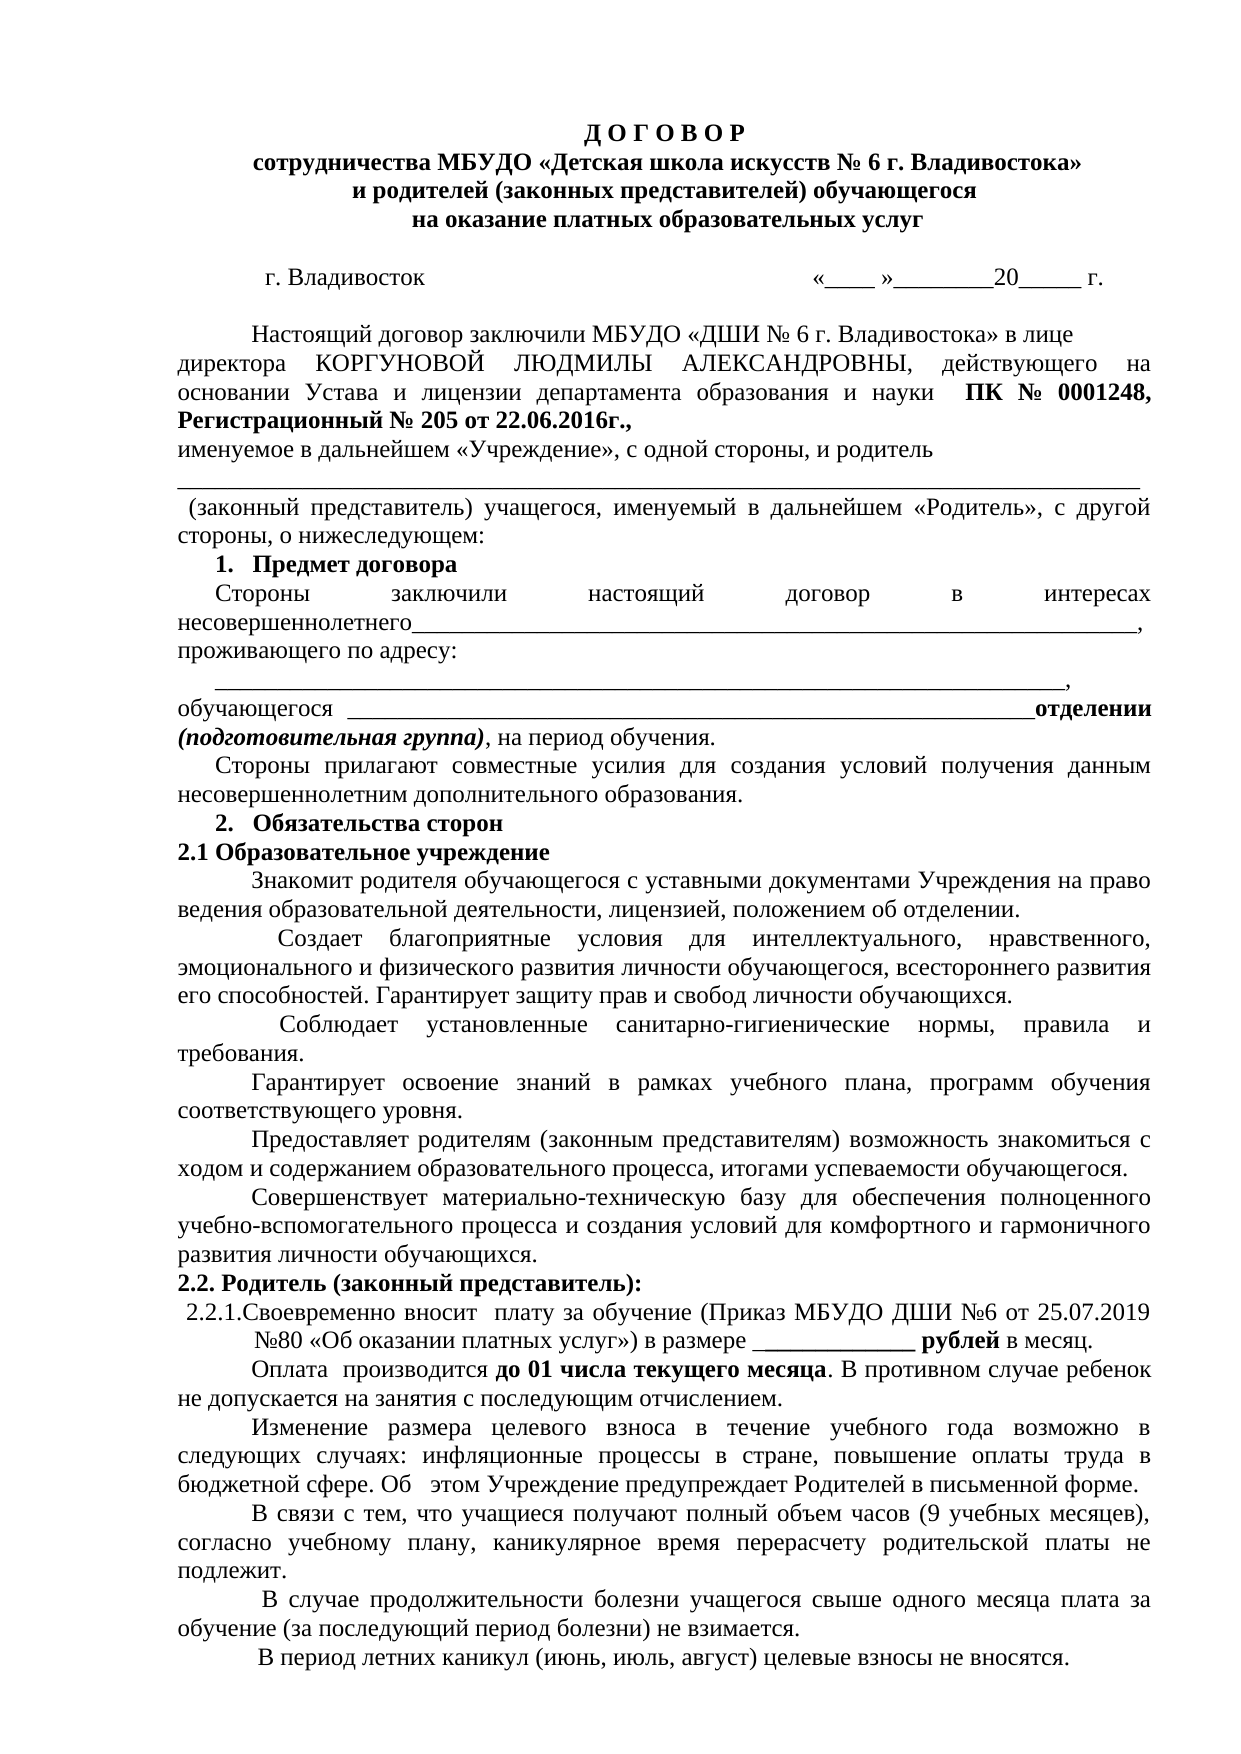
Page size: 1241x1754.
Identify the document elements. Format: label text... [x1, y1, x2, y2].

text Соблюдает установленные санитарно-гигиенические нормы, правила и требования. [177, 1009, 1152, 1067]
text Совершенствует материально-техническую базу для обеспечения полноценного учебно-вспомогательного процесса и создания условий для комфортного и гармоничного развития личности обучающихся. [177, 1182, 1152, 1268]
text и родителей (законных представителей) обучающегося [177, 176, 1152, 204]
text Стороны прилагают совместные усилия для создания условий получения данным несовершеннолетним дополнительного образования. [177, 751, 1152, 808]
text В период летних каникул (июнь, июль, август) целевые взносы не вносятся. [251, 1642, 1152, 1671]
list Обязательства сторон [215, 808, 1152, 837]
text (законный представитель) учащегося, именуемый в дальнейшем «Родитель», с другой стороны, о нижеследующем: [177, 492, 1152, 549]
text ____________________________________________________________________, обучающегося _______________________________________________________отделении (подготовительная группа), на период обучения. [177, 664, 1152, 751]
text директора КОРГУНОВОЙ ЛЮДМИЛЫ АЛЕКСАНДРОВНЫ, действующего на основании Устава и лицензии департамента образования и науки ПК № 0001248, Регистрационный № 205 от 22.06.2016г., [177, 348, 1152, 434]
text Изменение размера целевого взноса в течение учебного года возможно в следующих случаях: инфляционные процессы в стране, повышение оплаты труда в бюджетной сфере. Об этом Учреждение предупреждает Родителей в письменной форме. [177, 1412, 1152, 1498]
text Д О Г О В О Р [177, 118, 1152, 147]
text Стороны заключили настоящий договор в интересах несовершеннолетнего__________________________________________________________, проживающего по адресу: [177, 578, 1152, 664]
text 2.2. Родитель (законный представитель): [177, 1268, 1152, 1297]
text _____________________________________________________________________________ [177, 463, 1152, 492]
text 2.1 Образовательное учреждение [177, 837, 1152, 866]
text Создает благоприятные условия для интеллектуального, нравственного, эмоционального и физического развития личности обучающегося, всестороннего развития его способностей. Гарантирует защиту прав и свобод личности обучающихся. [177, 923, 1152, 1009]
text Настоящий договор заключили МБУДО «ДШИ № 6 г. Владивостока» в лице [177, 319, 1152, 348]
text на оказание платных образовательных услуг [177, 204, 1152, 233]
text 2.2.1.Своевременно вносит плату за обучение (Приказ МБУДО ДШИ №6 от 25.07.2019 №80 «Об оказании платных услуг») в размере _____________ рублей в месяц. [177, 1297, 1152, 1354]
text В связи с тем, что учащиеся получают полный объем часов (9 учебных месяцев), согласно учебному плану, каникулярное время перерасчету родительской платы не подлежит. [177, 1498, 1152, 1584]
text г. Владивосток «____ »________20_____ г. [177, 262, 1152, 291]
text Предоставляет родителям (законным представителям) возможность знакомиться с ходом и содержанием образовательного процесса, итогами успеваемости обучающегося. [177, 1124, 1152, 1182]
text именуемое в дальнейшем «Учреждение», с одной стороны, и родитель [177, 434, 1152, 463]
list Предмет договора [215, 549, 1152, 578]
text Оплата производится до 01 числа текущего месяца. В противном случае ребенок не допускается на занятия с последующим отчислением. [177, 1354, 1152, 1412]
text сотрудничества МБУДО «Детская школа искусств № 6 г. Владивостока» [177, 147, 1152, 176]
text В случае продолжительности болезни учащегося свыше одного месяца плата за обучение (за последующий период болезни) не взимается. [177, 1584, 1152, 1642]
text Знакомит родителя обучающегося с уставными документами Учреждения на право ведения образовательной деятельности, лицензией, положением об отделении. [177, 866, 1152, 923]
text Гарантирует освоение знаний в рамках учебного плана, программ обучения соответствующего уровня. [177, 1067, 1152, 1124]
